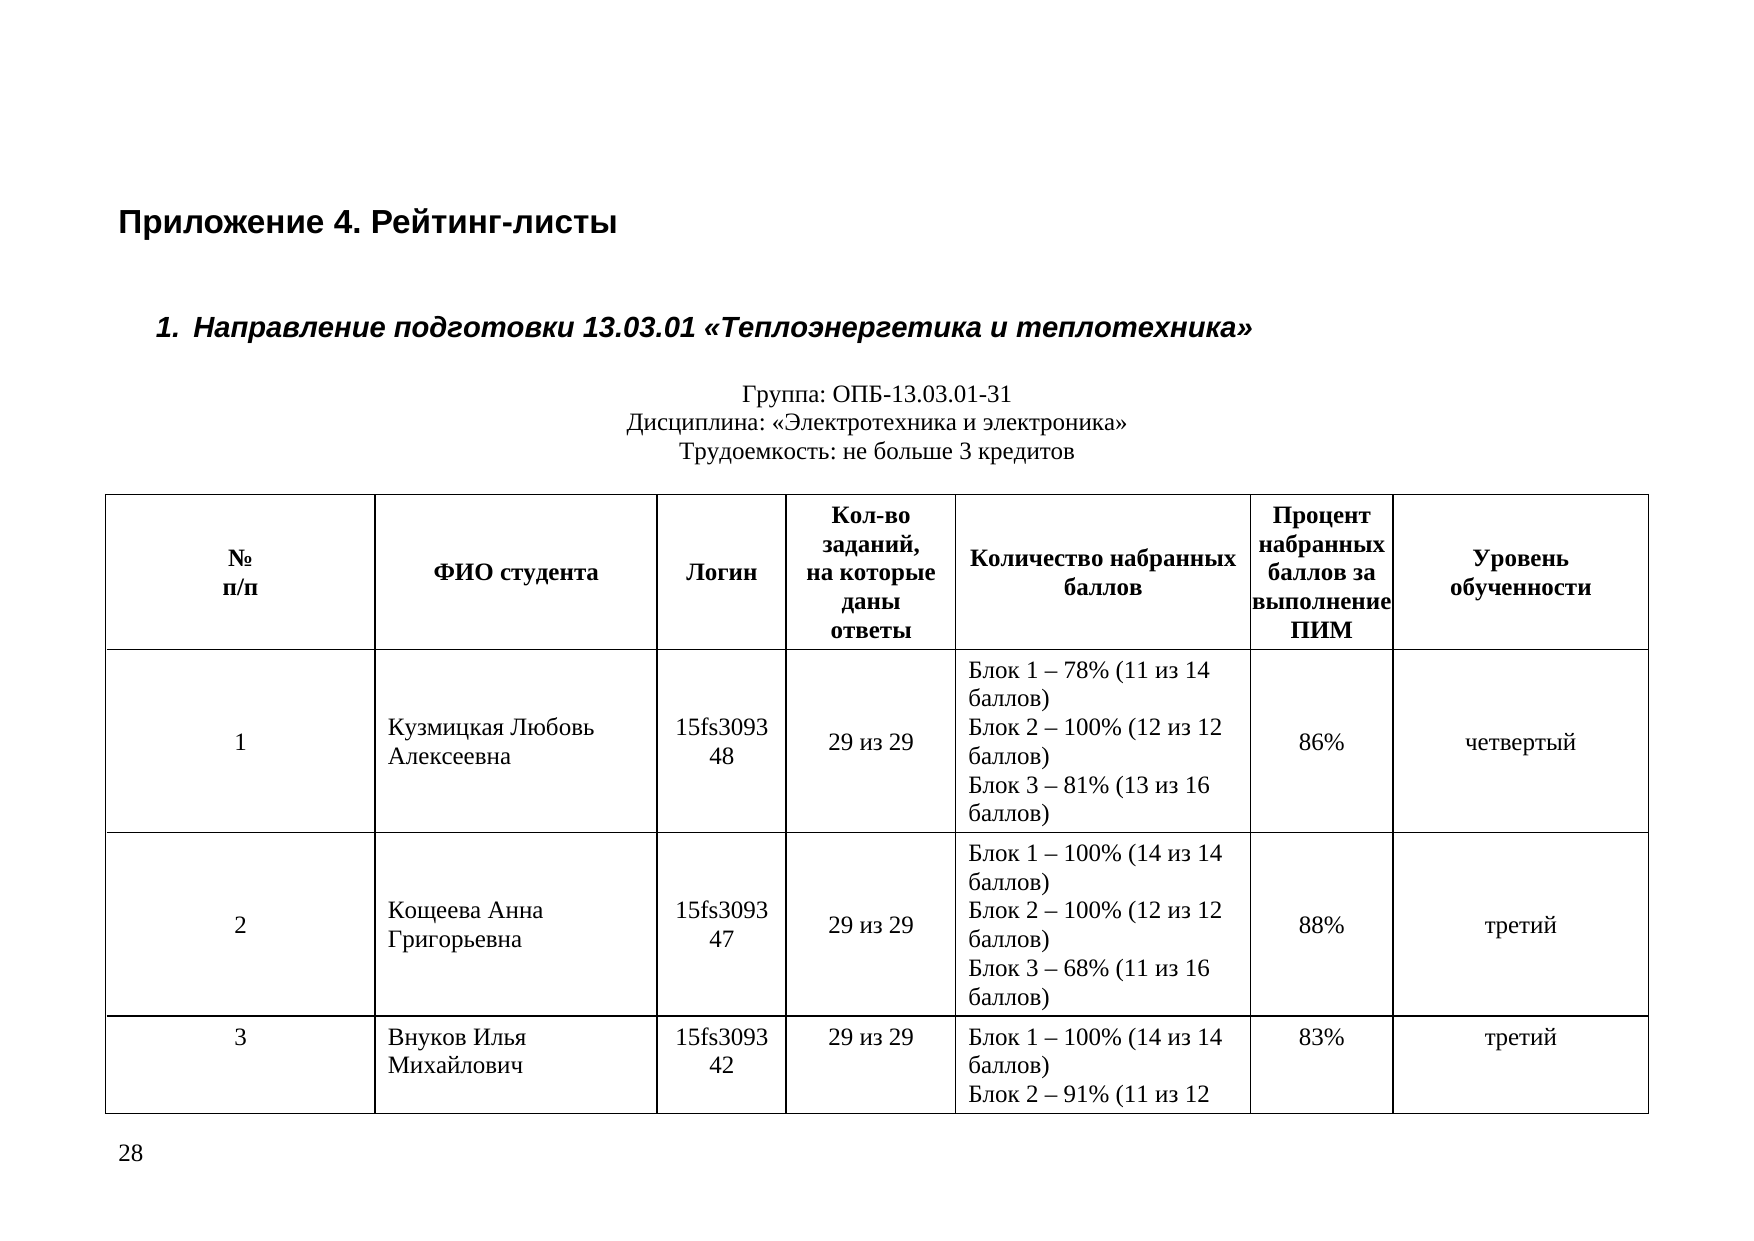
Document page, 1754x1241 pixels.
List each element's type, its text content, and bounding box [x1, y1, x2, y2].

table_cell Кузмицкая Любовь Алексеевна [376, 650, 656, 832]
table_cell третий [1394, 833, 1648, 1015]
table_header Уровень обученности [1394, 495, 1648, 648]
table_header № п/п [106, 495, 374, 648]
subtitle Направление подготовки 13.03.01 «Теплоэнергетика и теплотехника» [156, 310, 1636, 344]
table_header ФИО студента [376, 495, 656, 648]
table_header Количество набранных баллов [956, 495, 1250, 648]
table_cell 1 [106, 650, 374, 832]
text Дисциплина: «Электротехника и электроника» [118, 407, 1636, 436]
table_header Кол-во заданий, на которые даны ответы [787, 495, 955, 648]
table_cell Блок 1 – 100% (14 из 14 баллов) Блок 2 – 100% (12 из 12 баллов) Блок 3 – 68% (11 из 16 баллов) [956, 833, 1250, 1015]
table_header Процент набранных баллов за выполнение ПИМ [1251, 495, 1392, 648]
text Трудоемкость: не больше 3 кредитов [118, 436, 1636, 465]
table_cell 2 [106, 833, 374, 1015]
table_cell 86% [1251, 650, 1392, 832]
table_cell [956, 1017, 1250, 1112]
table_cell 15fs309347 [658, 833, 785, 1015]
table_cell 29 из 29 [787, 833, 955, 1015]
table_header Логин [658, 495, 785, 648]
table_cell 3 [106, 1016, 374, 1112]
table_cell 15fs309348 [658, 650, 785, 832]
table_cell 88% [1251, 833, 1392, 1015]
table_cell Кощеева Анна Григорьевна [376, 833, 656, 1015]
table_cell 29 из 29 [787, 650, 955, 832]
table_cell 15fs309342 [658, 1017, 785, 1112]
text Группа: ОПБ-13.03.01-31 [118, 379, 1636, 407]
table_cell 83% [1251, 1017, 1392, 1112]
table_cell третий [1394, 1017, 1648, 1112]
table_cell Блок 1 – 78% (11 из 14 баллов) Блок 2 – 100% (12 из 12 баллов) Блок 3 – 81% (13 из 16 баллов) [956, 650, 1250, 832]
table_cell Внуков Илья Михайлович [376, 1017, 656, 1112]
subtitle Приложение 4. Рейтинг-листы [118, 202, 1636, 241]
table_cell 29 из 29 [787, 1017, 955, 1112]
table_cell четвертый [1394, 650, 1648, 832]
